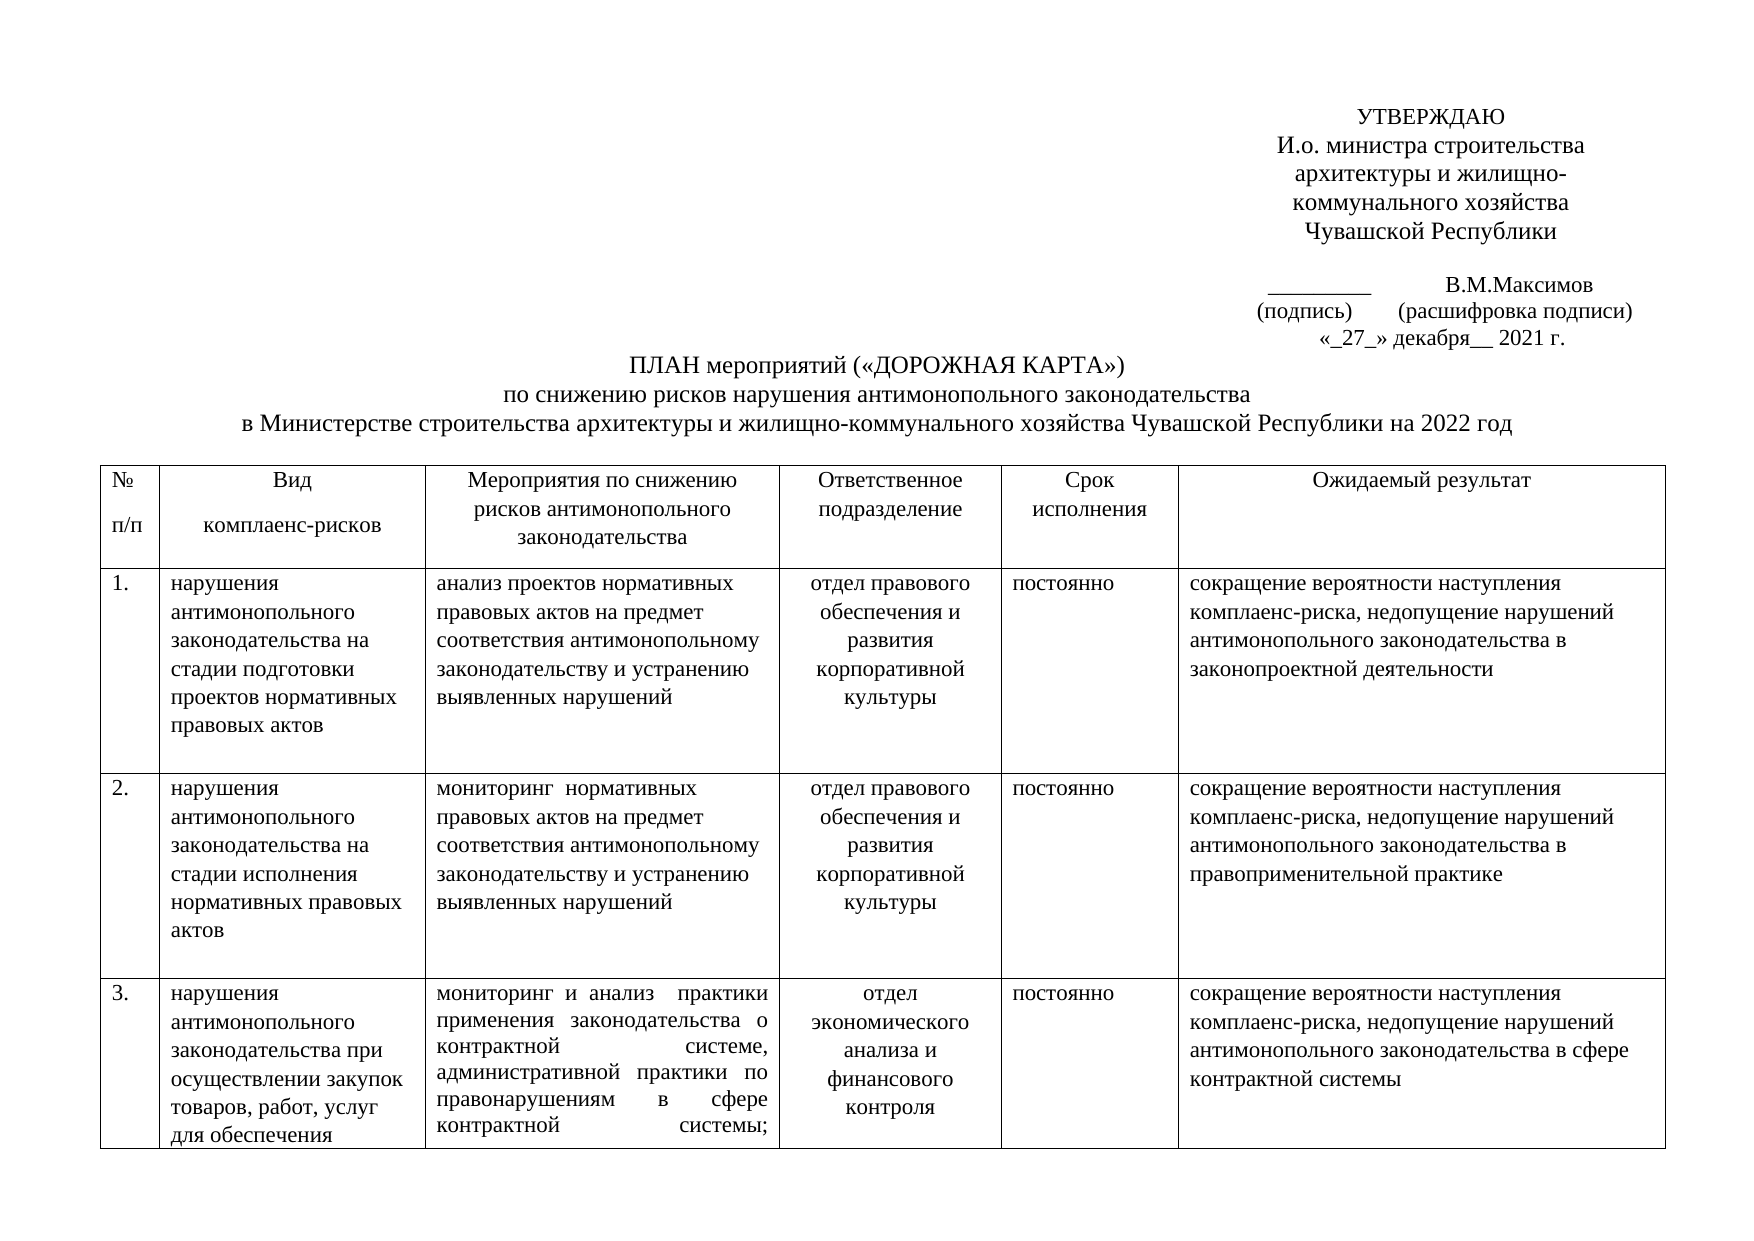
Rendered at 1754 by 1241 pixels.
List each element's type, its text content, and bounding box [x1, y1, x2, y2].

table_cell постоянно [1002, 569, 1178, 773]
table_cell нарушения антимонопольного законодательства на стадии подготовки проектов нормативных правовых актов [160, 569, 425, 773]
table_cell 3. [101, 979, 159, 1148]
table_header Срок исполнения [1002, 466, 1178, 568]
table_cell отдел правового обеспечения и развития корпоративной культуры [780, 569, 1001, 773]
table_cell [1179, 979, 1665, 1148]
table_cell мониторинг нормативных правовых актов на предмет соответствия антимонопольному законодательству и устранению выявленных нарушений [426, 774, 779, 978]
table_cell сокращение вероятности наступления комплаенс-риска, недопущение нарушений антимонопольного законодательства в законопроектной деятельности [1179, 569, 1665, 773]
text в Министерстве строительства архитектуры и жилищно-коммунального хозяйства Чувашской Республики на 2022 год [118, 408, 1636, 436]
table_header Ответственное подразделение [780, 466, 1001, 568]
table_cell сокращение вероятности наступления комплаенс-риска, недопущение нарушений антимонопольного законодательства в правоприменительной практике [1179, 774, 1665, 978]
table_header Мероприятия по снижению рисков антимонопольного законодательства [426, 466, 779, 568]
table_cell 1. [101, 569, 159, 773]
text по снижению рисков нарушения антимонопольного законодательства [118, 379, 1636, 408]
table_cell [160, 979, 425, 1148]
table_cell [426, 979, 779, 1148]
text ПЛАН мероприятий («ДОРОЖНАЯ КАРТА») [118, 350, 1636, 379]
table_cell постоянно [1002, 979, 1178, 1148]
text Чувашской Республики [1226, 216, 1636, 245]
text УТВЕРЖДАЮ [118, 103, 1636, 130]
table_header Вид комплаенс-рисков [160, 466, 425, 568]
table_cell отдел правового обеспечения и развития корпоративной культуры [780, 774, 1001, 978]
table_header № п/п [101, 466, 159, 568]
table_cell постоянно [1002, 774, 1178, 978]
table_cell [780, 979, 1001, 1148]
table_cell 2. [101, 774, 159, 978]
table_cell нарушения антимонопольного законодательства на стадии исполнения нормативных правовых актов [160, 774, 425, 978]
table_cell анализ проектов нормативных правовых актов на предмет соответствия антимонопольному законодательству и устранению выявленных нарушений [426, 569, 779, 773]
text И.о. министра строительства архитектуры и жилищно-коммунального хозяйства [1226, 130, 1636, 216]
text (подпись) (расшифровка подписи) [118, 297, 1636, 324]
text «_27_» декабря__ 2021 г. [118, 324, 1636, 350]
table_header Ожидаемый результат [1179, 466, 1665, 568]
text _________ В.М.Максимов [118, 271, 1636, 297]
